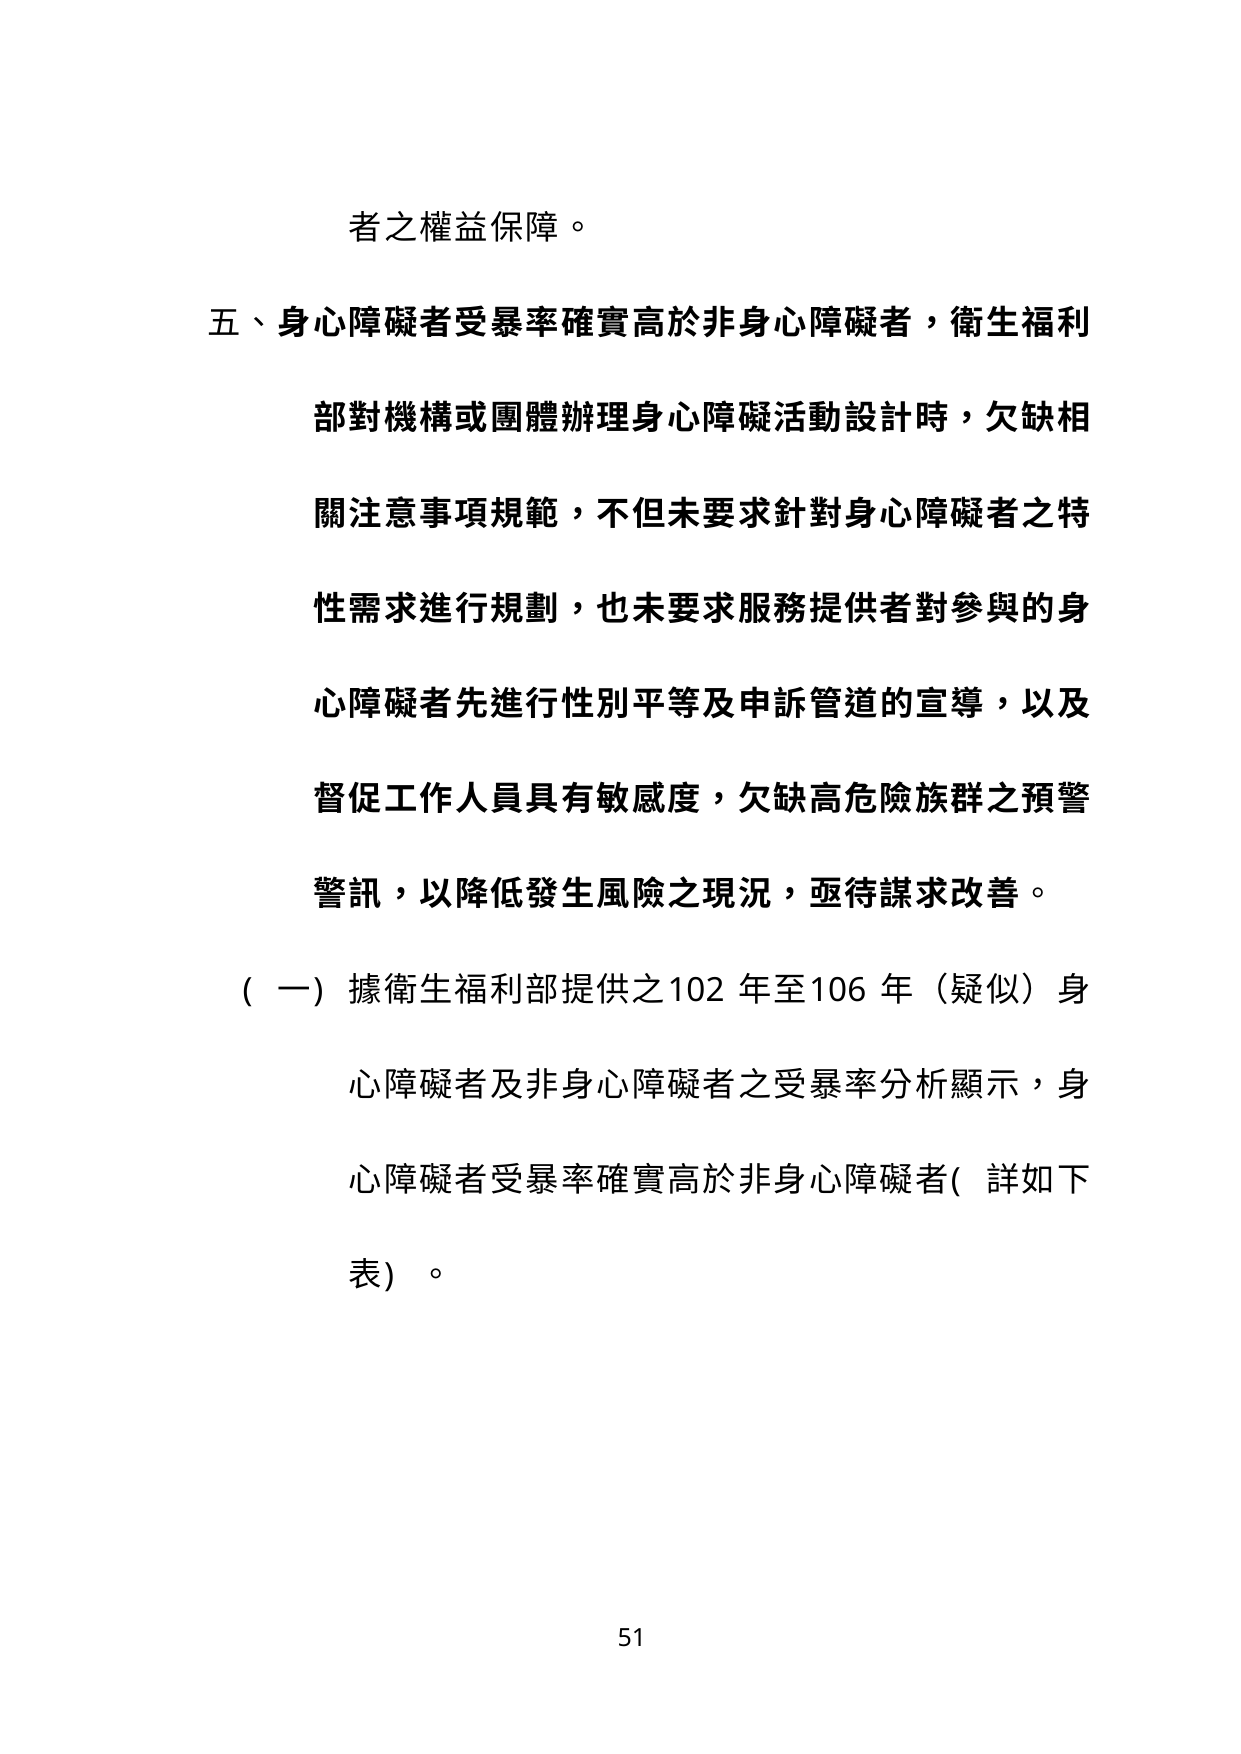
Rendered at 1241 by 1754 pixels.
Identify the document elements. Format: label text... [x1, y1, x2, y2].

subtitle 身心障礙者受暴率確實高於非身心障礙者，衛生福利部對機構或團體辦理身心障礙活動設計時，欠缺相關注意事項規範，不但未要求針對身心障礙者之特性需求進行規劃，也未要求服務提供者對參與的身心障礙者先進行性別平等及申訴管道的宣導，以及督促工作人員具有敏感度，欠缺高危險族群之預警警訊，以降低發生風險之現況，亟待謀求改善。 [207, 272, 1092, 939]
subtitle 據衛生福利部提供之102年至106年（疑似）身心障礙者及非身心障礙者之受暴率分析顯示，身心障礙者受暴率確實高於非身心障礙者(詳如下表)。 [242, 939, 1092, 1320]
